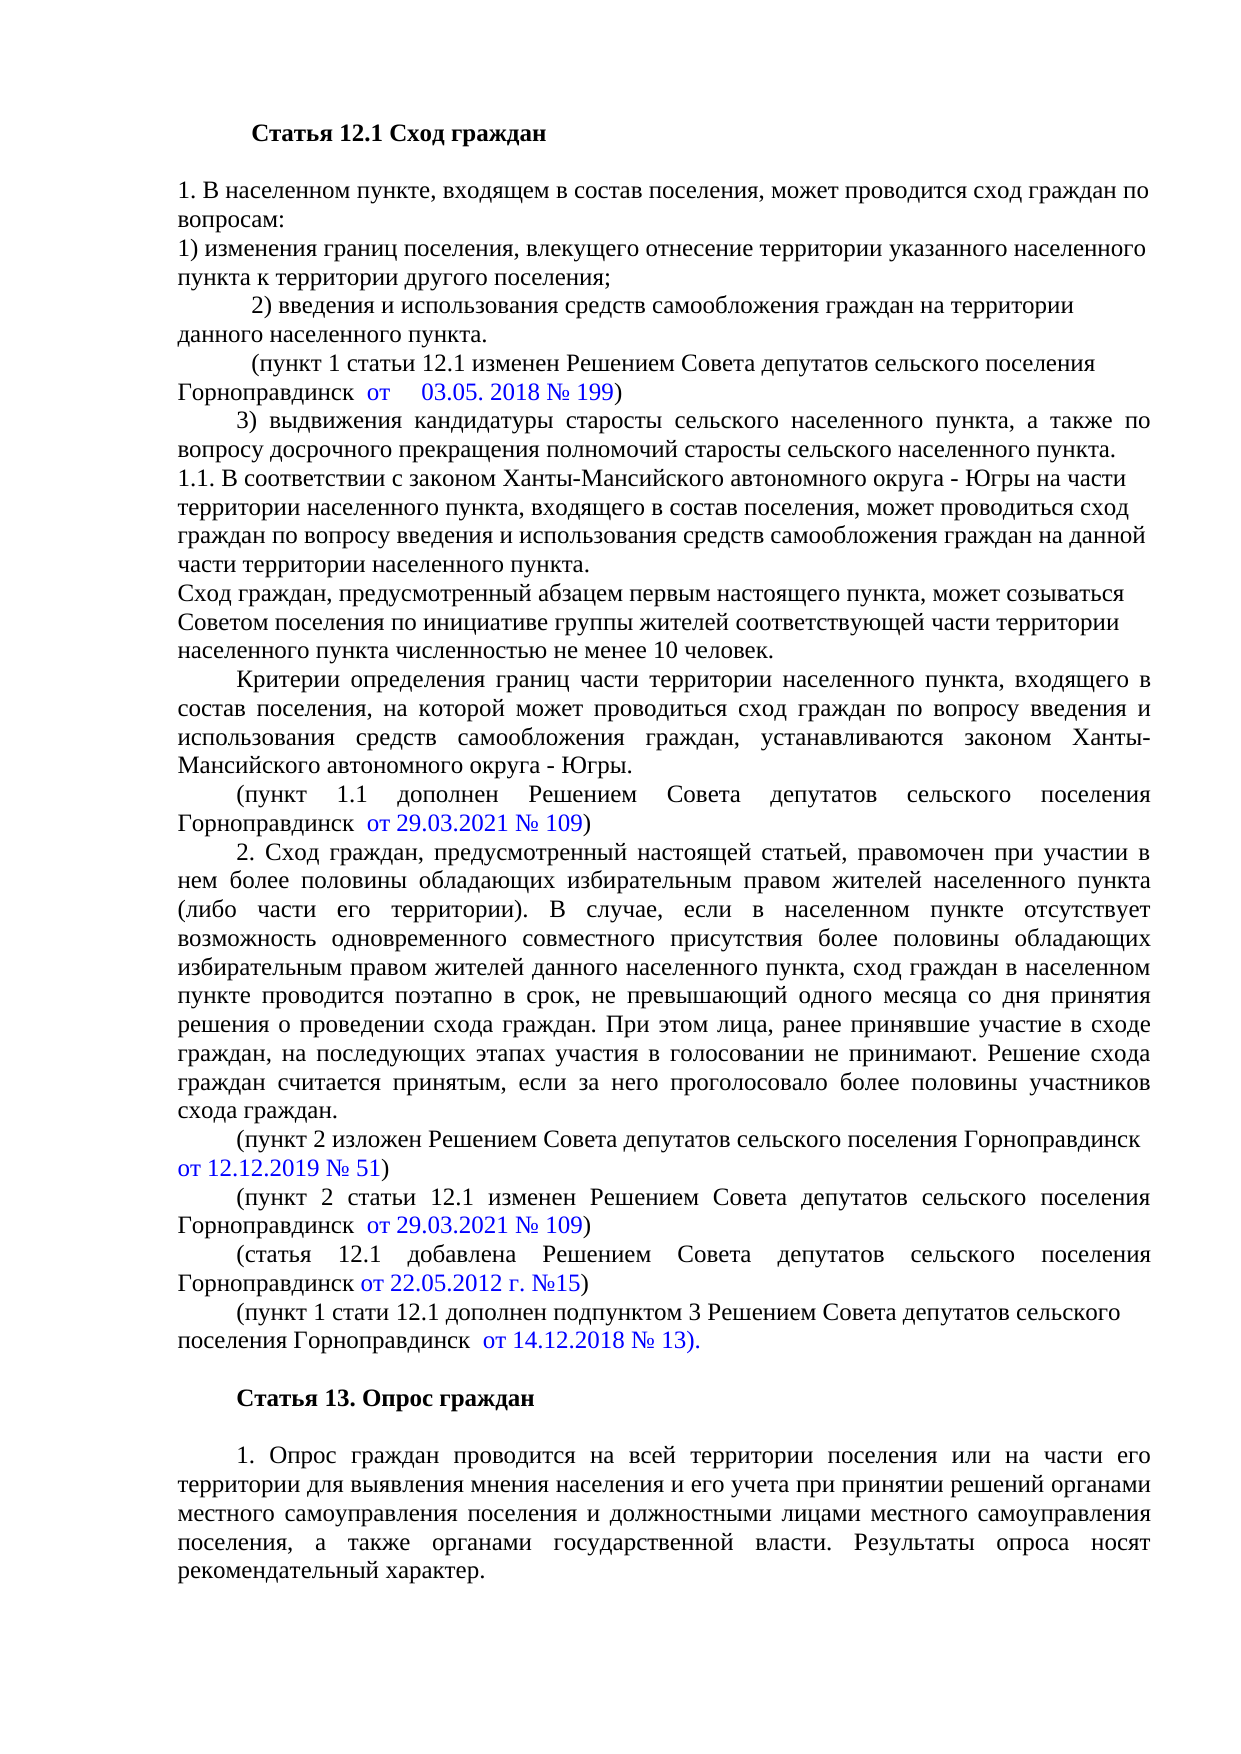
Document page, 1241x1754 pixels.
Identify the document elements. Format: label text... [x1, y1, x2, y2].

text Сход граждан, предусмотренный абзацем первым настоящего пункта, может созываться Советом поселения по инициативе группы жителей соответствующей части территории населенного пункта численностью не менее 10 человек. [177, 578, 1152, 664]
text Статья 13. Опрос граждан [177, 1383, 1152, 1412]
text 3) выдвижения кандидатуры старосты сельского населенного пункта, а также по вопросу досрочного прекращения полномочий старосты сельского населенного пункта. [177, 406, 1152, 463]
text (пункт 1 статьи 12.1 изменен Решением Совета депутатов сельского поселения Горноправдинск от 03.05. 2018 № 199) [177, 348, 1152, 406]
text 1) изменения границ поселения, влекущего отнесение территории указанного населенного пункта к территории другого поселения; [177, 233, 1152, 291]
text 1. Опрос граждан проводится на всей территории поселения или на части его территории для выявления мнения населения и его учета при принятии решений органами местного самоуправления поселения и должностными лицами местного самоуправления поселения, а также органами государственной власти. Результаты опроса носят рекомендательный характер. [177, 1441, 1152, 1584]
text (пункт 2 статьи 12.1 изменен Решением Совета депутатов сельского поселения Горноправдинск от 29.03.2021 № 109) [177, 1182, 1152, 1239]
text (пункт 2 изложен Решением Совета депутатов сельского поселения Горноправдинск от 12.12.2019 № 51) [177, 1124, 1152, 1182]
text 1.1. В соответствии с законом Ханты-Мансийского автономного округа - Югры на части территории населенного пункта, входящего в состав поселения, может проводиться сход граждан по вопросу введения и использования средств самообложения граждан на данной части территории населенного пункта. [177, 463, 1152, 578]
text Статья 12.1 Сход граждан [177, 118, 1152, 147]
text 2. Сход граждан, предусмотренный настоящей статьей, правомочен при участии в нем более половины обладающих избирательным правом жителей населенного пункта (либо части его территории). В случае, если в населенном пункте отсутствует возможность одновременного совместного присутствия более половины обладающих избирательным правом жителей данного населенного пункта, сход граждан в населенном пункте проводится поэтапно в срок, не превышающий одного месяца со дня принятия решения о проведении схода граждан. При этом лица, ранее принявшие участие в сходе граждан, на последующих этапах участия в голосовании не принимают. Решение схода граждан считается принятым, если за него проголосовало более половины участников схода граждан. [177, 837, 1152, 1124]
text Критерии определения границ части территории населенного пункта, входящего в состав поселения, на которой может проводиться сход граждан по вопросу введения и использования средств самообложения граждан, устанавливаются законом Ханты-Мансийского автономного округа - Югры. [177, 664, 1152, 779]
text (статья 12.1 добавлена Решением Совета депутатов сельского поселения Горноправдинск от 22.05.2012 г. №15) [177, 1239, 1152, 1297]
text (пункт 1.1 дополнен Решением Совета депутатов сельского поселения Горноправдинск от 29.03.2021 № 109) [177, 779, 1152, 837]
text 2) введения и использования средств самообложения граждан на территории данного населенного пункта. [177, 291, 1152, 348]
text 1. В населенном пункте, входящем в состав поселения, может проводится сход граждан по вопросам: [177, 176, 1152, 233]
text (пункт 1 стати 12.1 дополнен подпунктом 3 Решением Совета депутатов сельского поселения Горноправдинск от 14.12.2018 № 13). [177, 1297, 1152, 1354]
